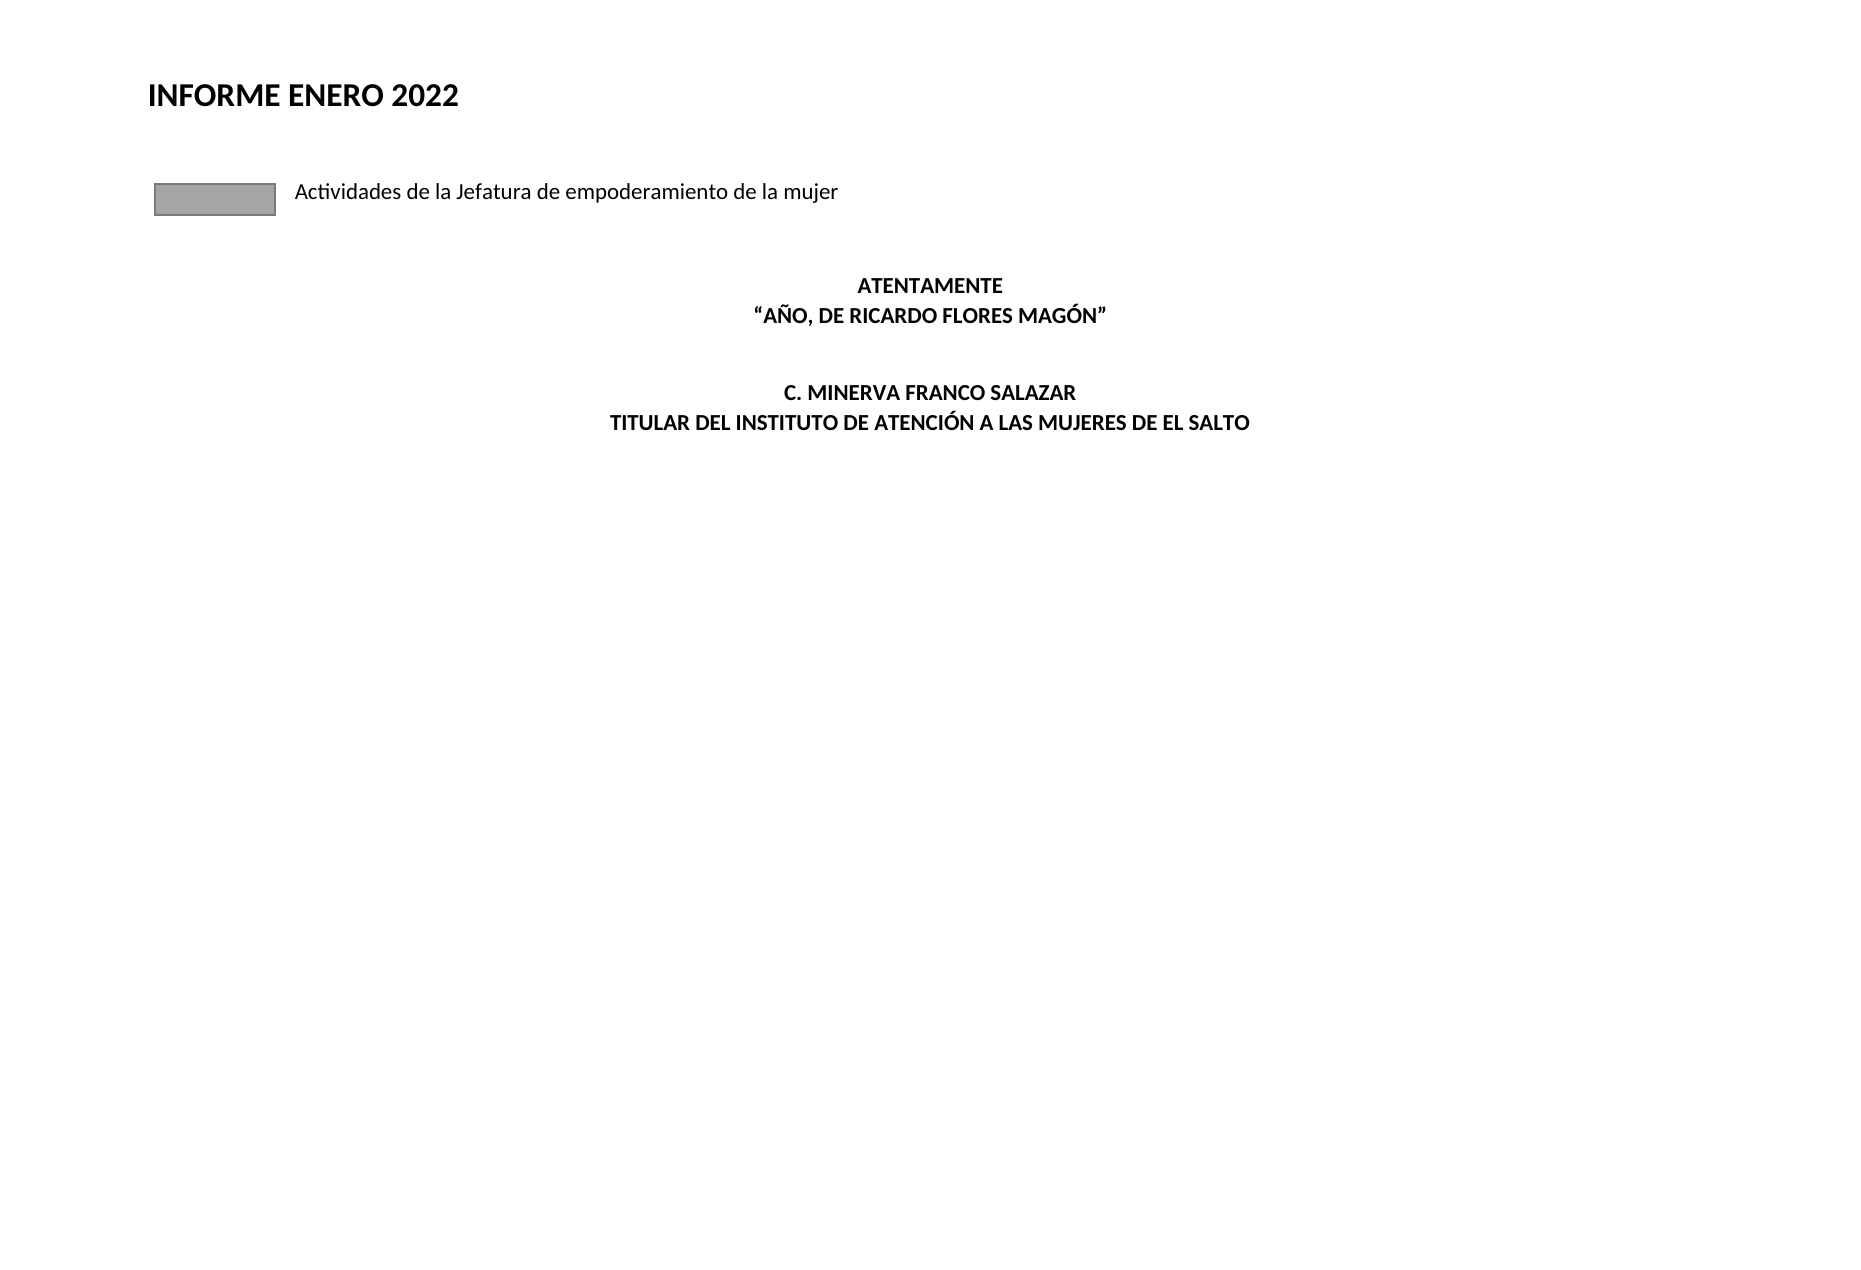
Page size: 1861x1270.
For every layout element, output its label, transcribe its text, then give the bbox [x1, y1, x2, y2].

text ATENTAMENTE [148, 271, 1712, 299]
text TITULAR DEL INSTITUTO DE ATENCIÓN A LAS MUJERES DE EL SALTO [148, 408, 1712, 436]
text C. MINERVA FRANCO SALAZAR [148, 378, 1712, 406]
text Actividades de la Jefatura de empoderamiento de la mujer [148, 177, 1712, 205]
text “AÑO, DE RICARDO FLORES MAGÓN” [148, 301, 1712, 329]
